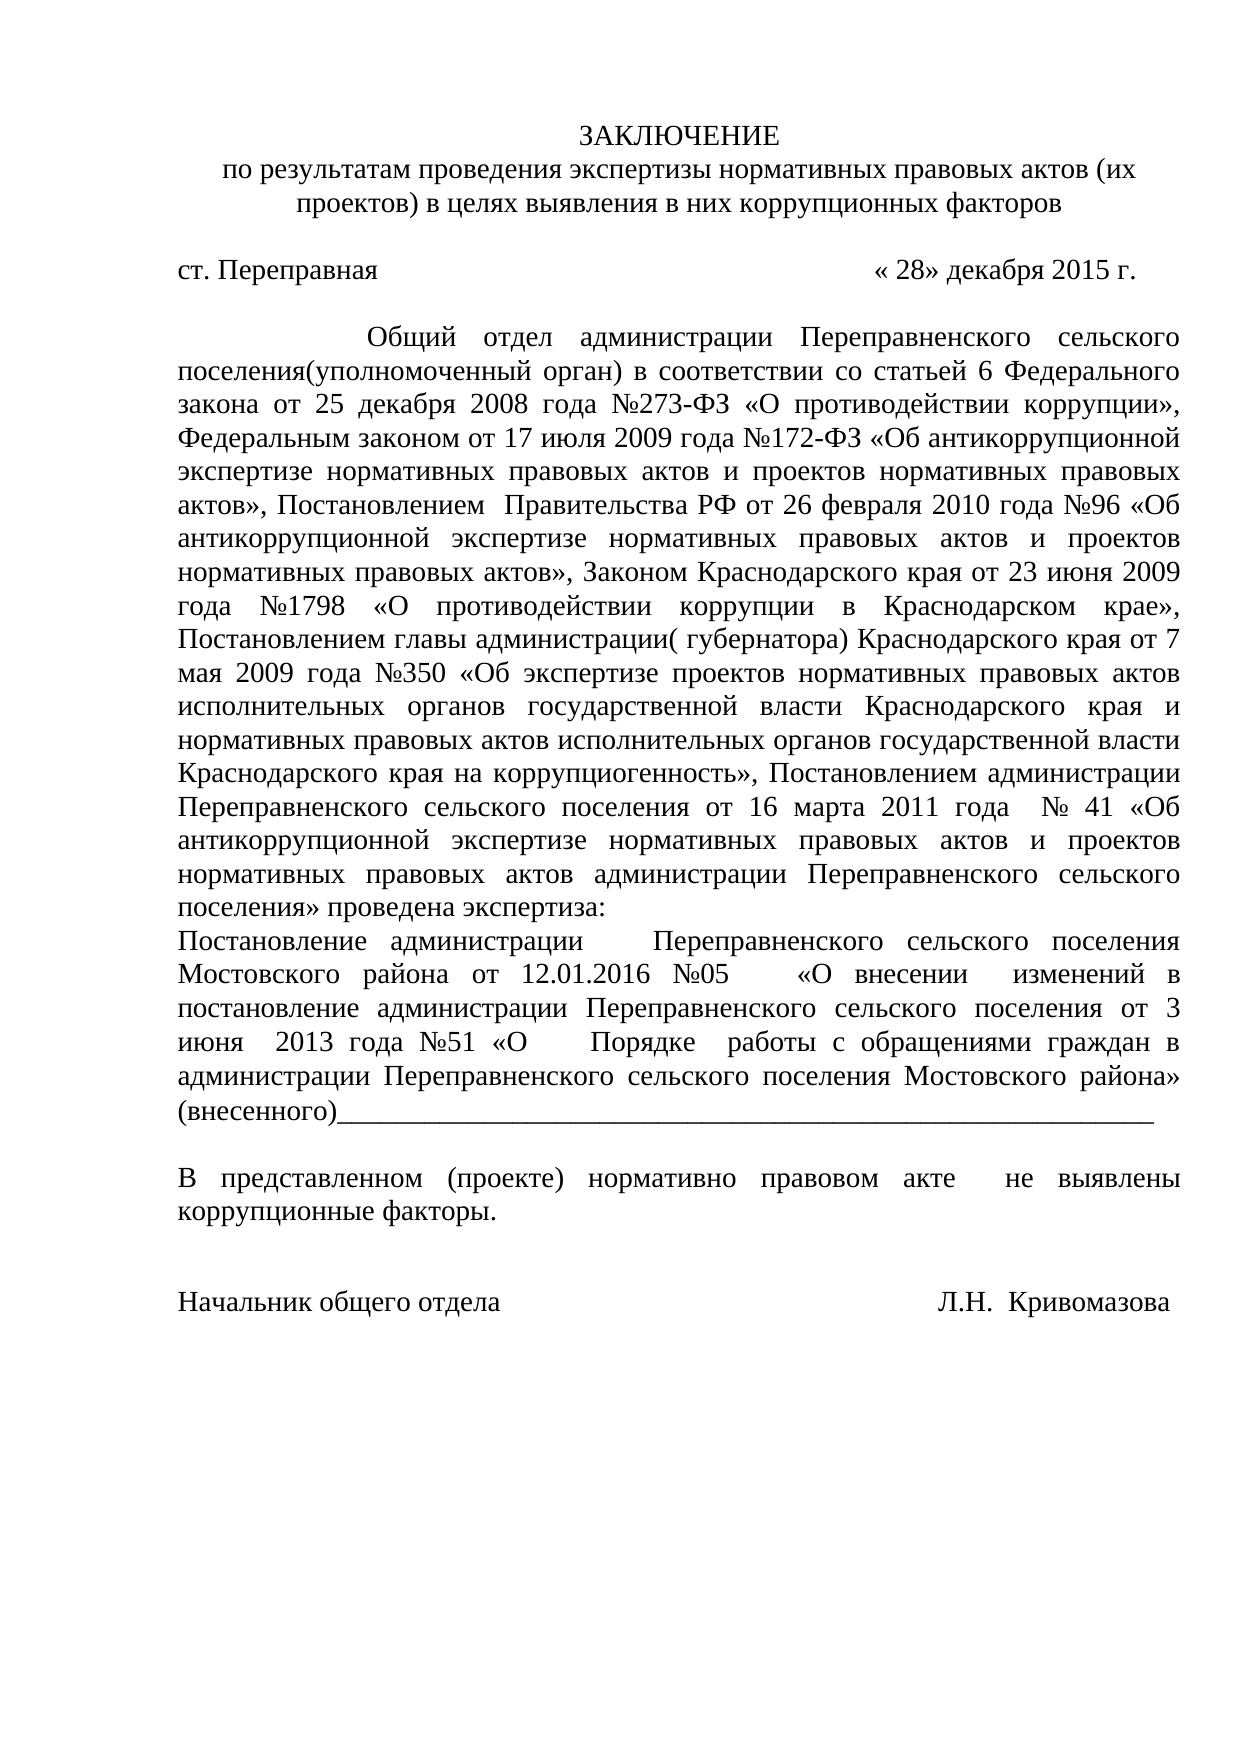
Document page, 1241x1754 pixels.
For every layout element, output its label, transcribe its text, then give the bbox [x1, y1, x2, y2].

text ст. Переправная « 28» декабря 2015 г. [177, 252, 1181, 286]
text ЗАКЛЮЧЕНИЕ [177, 118, 1181, 152]
text Постановление администрации Переправненского сельского поселения Мостовского района от 12.01.2016 №05 «О внесении изменений в постановление администрации Переправненского сельского поселения от 3 июня 2013 года №51 «О Порядке работы с обращениями граждан в администрации Переправненского сельского поселения Мостовского района» (внесенного)________________________________________________________ [177, 923, 1181, 1126]
text Начальник общего отдела Л.Н. Кривомазова [177, 1284, 1181, 1317]
text Общий отдел администрации Переправненского сельского поселения(уполномоченный орган) в соответствии со статьей 6 Федерального закона от 25 декабря 2008 года №273-ФЗ «О противодействии коррупции», Федеральным законом от 17 июля 2009 года №172-ФЗ «Об антикоррупционной экспертизе нормативных правовых актов и проектов нормативных правовых актов», Постановлением Правительства РФ от 26 февраля 2010 года №96 «Об антикоррупционной экспертизе нормативных правовых актов и проектов нормативных правовых актов», Законом Краснодарского края от 23 июня 2009 года №1798 «О противодействии коррупции в Краснодарском крае», Постановлением главы администрации( губернатора) Краснодарского края от 7 мая 2009 года №350 «Об экспертизе проектов нормативных правовых актов исполнительных органов государственной власти Краснодарского края и нормативных правовых актов исполнительных органов государственной власти Краснодарского края на коррупциогенность», Постановлением администрации Переправненского сельского поселения от 16 марта 2011 года № 41 «Об антикоррупционной экспертизе нормативных правовых актов и проектов нормативных правовых актов администрации Переправненского сельского поселения» проведена экспертиза: [177, 319, 1181, 923]
text по результатам проведения экспертизы нормативных правовых актов (их проектов) в целях выявления в них коррупционных факторов [177, 152, 1181, 219]
text В представленном (проекте) нормативно правовом акте не выявлены коррупционные факторы. [177, 1160, 1181, 1227]
